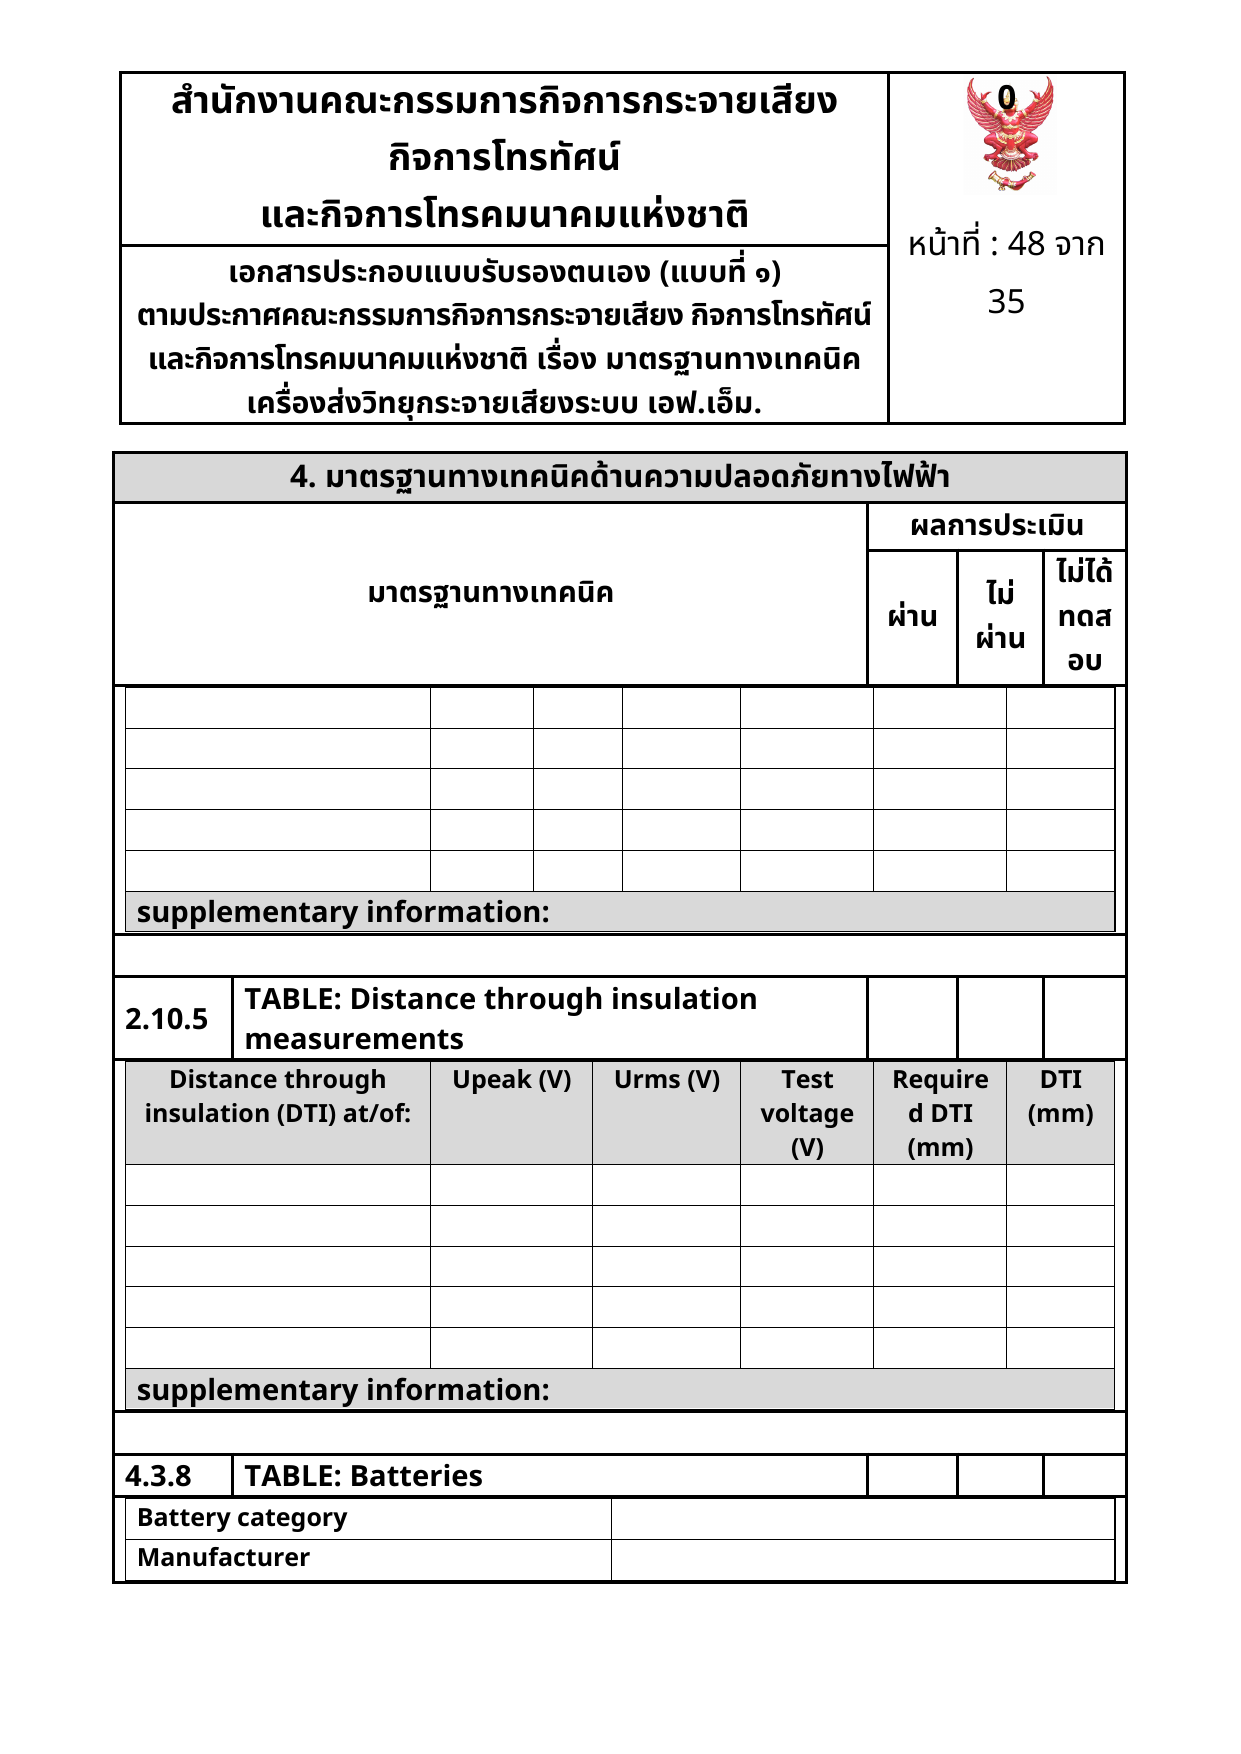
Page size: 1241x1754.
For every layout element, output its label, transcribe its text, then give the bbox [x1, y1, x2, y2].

table_cell มาตรฐานทางเทคนิค [115, 504, 866, 684]
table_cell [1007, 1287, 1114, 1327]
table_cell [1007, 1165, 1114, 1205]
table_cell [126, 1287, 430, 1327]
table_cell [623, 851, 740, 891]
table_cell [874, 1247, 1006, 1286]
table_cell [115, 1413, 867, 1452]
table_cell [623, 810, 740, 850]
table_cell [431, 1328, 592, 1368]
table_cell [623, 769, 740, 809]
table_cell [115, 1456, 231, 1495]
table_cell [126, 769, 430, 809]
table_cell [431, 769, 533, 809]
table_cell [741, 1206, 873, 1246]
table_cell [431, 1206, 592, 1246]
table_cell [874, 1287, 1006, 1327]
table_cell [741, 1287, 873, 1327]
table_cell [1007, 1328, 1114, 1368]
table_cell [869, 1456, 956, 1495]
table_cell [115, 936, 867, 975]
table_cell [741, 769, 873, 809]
table_header 4. มาตรฐานทางเทคนิคด้านความปลอดภัยทางไฟฟ้า [115, 454, 1125, 501]
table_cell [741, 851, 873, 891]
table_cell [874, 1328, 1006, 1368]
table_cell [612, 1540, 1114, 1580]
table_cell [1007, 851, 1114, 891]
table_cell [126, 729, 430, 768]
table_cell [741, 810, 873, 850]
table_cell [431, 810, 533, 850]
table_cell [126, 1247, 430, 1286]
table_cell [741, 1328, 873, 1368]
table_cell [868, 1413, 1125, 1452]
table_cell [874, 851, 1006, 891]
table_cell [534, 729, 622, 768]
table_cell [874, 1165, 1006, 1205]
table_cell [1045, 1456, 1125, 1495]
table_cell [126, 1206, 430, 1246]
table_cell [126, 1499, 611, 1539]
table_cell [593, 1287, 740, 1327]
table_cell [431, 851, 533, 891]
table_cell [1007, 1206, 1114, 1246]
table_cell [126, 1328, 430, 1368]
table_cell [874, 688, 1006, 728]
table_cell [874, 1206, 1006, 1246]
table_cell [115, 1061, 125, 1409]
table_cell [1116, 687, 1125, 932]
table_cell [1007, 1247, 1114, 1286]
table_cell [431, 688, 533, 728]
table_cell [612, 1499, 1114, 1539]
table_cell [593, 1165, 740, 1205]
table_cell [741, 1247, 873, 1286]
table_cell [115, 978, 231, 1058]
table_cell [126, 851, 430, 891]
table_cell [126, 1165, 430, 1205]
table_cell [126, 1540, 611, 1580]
picture [963, 74, 1058, 195]
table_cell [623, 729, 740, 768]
table_cell ไม่ผ่าน [959, 552, 1042, 684]
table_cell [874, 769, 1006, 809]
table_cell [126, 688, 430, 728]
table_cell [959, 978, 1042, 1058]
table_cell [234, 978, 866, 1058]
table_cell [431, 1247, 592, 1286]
table_cell ผลการประเมิน [869, 504, 1125, 548]
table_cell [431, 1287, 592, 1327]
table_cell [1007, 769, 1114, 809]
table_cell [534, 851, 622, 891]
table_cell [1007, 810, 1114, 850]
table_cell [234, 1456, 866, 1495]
table_cell ไม่ได้ทดสอบ [1045, 552, 1125, 684]
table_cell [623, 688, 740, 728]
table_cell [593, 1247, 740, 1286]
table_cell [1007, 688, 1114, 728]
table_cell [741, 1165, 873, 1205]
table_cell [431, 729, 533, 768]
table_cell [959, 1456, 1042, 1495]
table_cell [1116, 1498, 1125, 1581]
table_cell ผ่าน [869, 552, 956, 684]
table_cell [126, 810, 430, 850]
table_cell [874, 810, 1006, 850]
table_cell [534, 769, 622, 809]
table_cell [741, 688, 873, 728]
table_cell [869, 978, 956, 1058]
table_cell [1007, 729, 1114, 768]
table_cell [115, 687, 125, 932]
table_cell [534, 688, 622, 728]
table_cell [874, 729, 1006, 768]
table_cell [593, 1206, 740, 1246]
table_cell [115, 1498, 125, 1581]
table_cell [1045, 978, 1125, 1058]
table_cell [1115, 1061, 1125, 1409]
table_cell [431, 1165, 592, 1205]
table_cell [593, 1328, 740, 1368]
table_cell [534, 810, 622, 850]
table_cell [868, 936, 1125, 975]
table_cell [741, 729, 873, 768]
